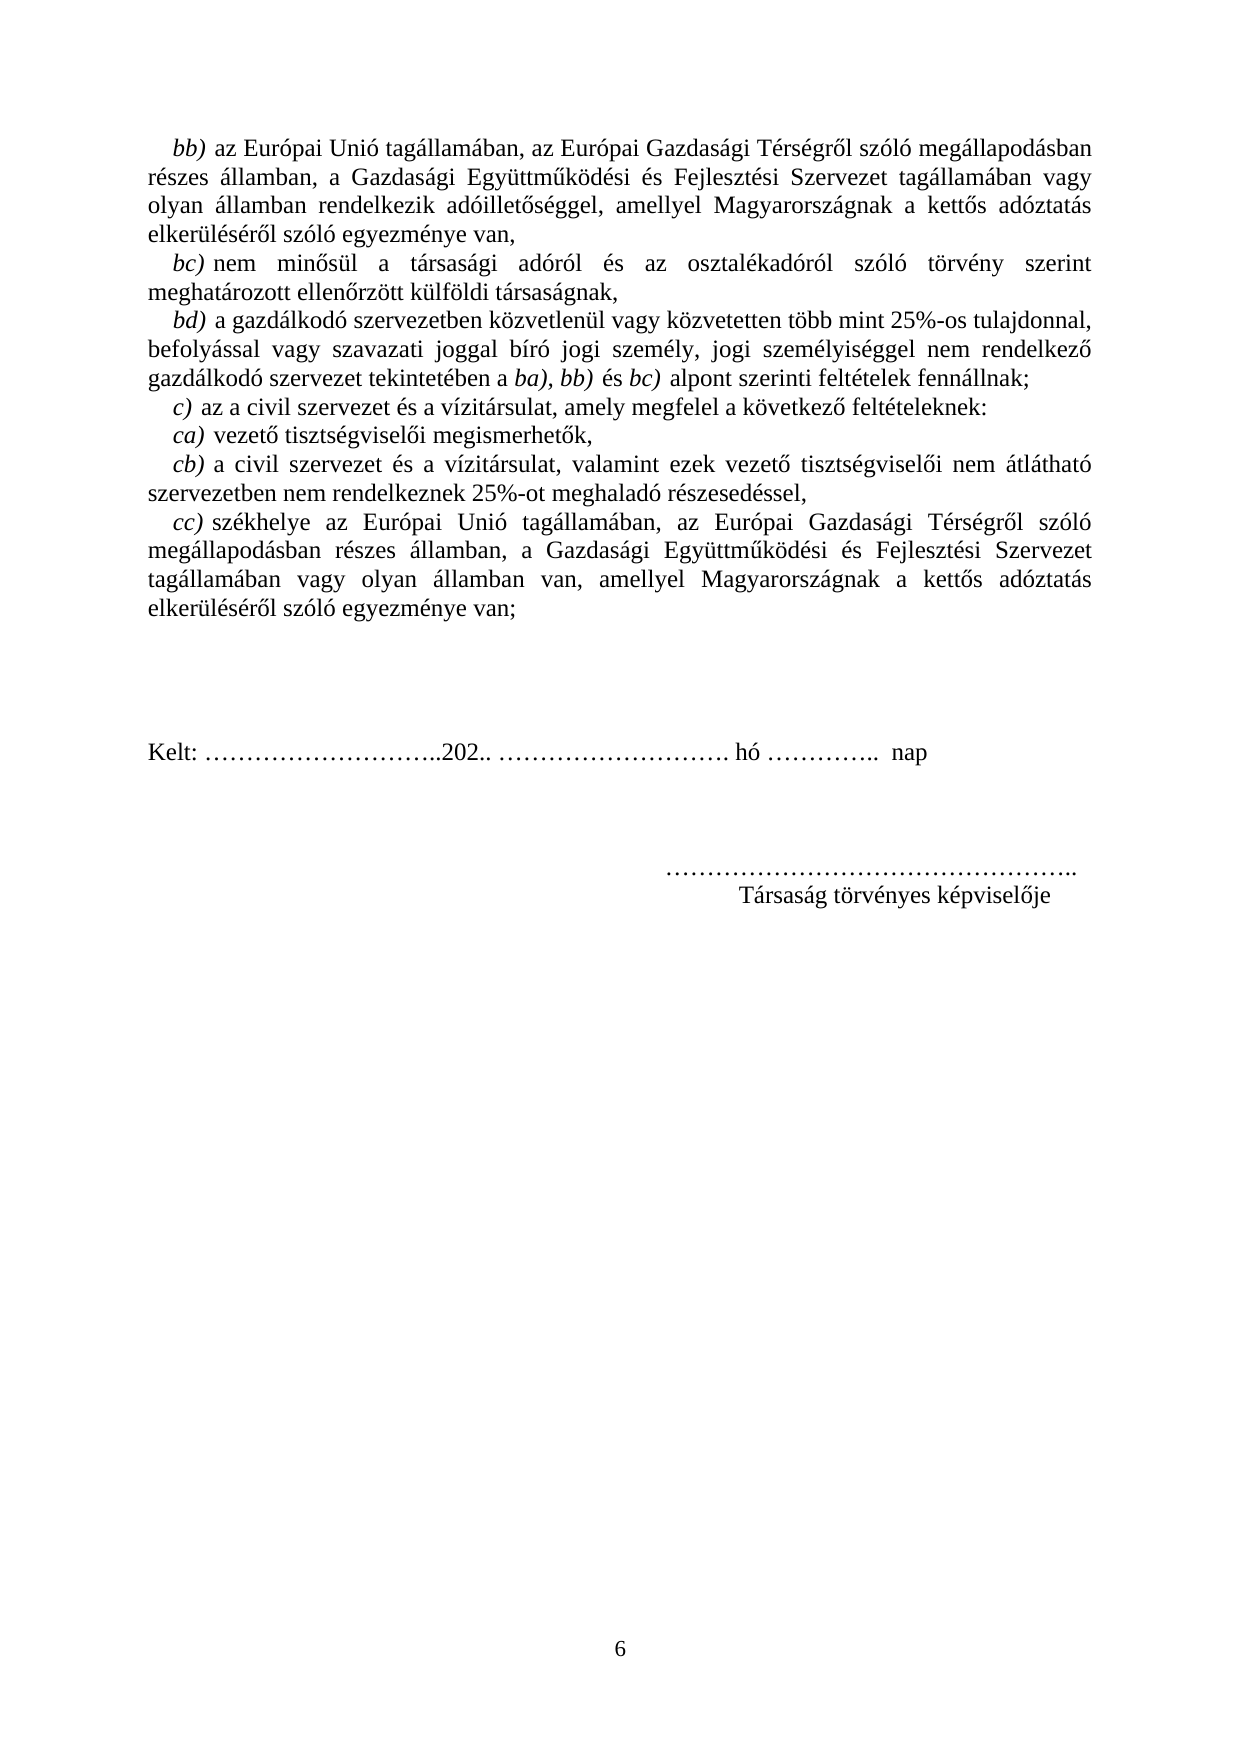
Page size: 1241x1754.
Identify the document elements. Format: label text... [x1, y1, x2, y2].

text cb) a civil szervezet és a vízitársulat, valamint ezek vezető tisztségviselői nem átlátható szervezetben nem rendelkeznek 25%-ot meghaladó részesedéssel, [148, 449, 1093, 507]
text ca) vezető tisztségviselői megismerhetők, [148, 420, 1093, 449]
text bb) az Európai Unió tagállamában, az Európai Gazdasági Térségről szóló megállapodásban részes államban, a Gazdasági Együttműködési és Fejlesztési Szervezet tagállamában vagy olyan államban rendelkezik adóilletőséggel, amellyel Magyarországnak a kettős adóztatás elkerüléséről szóló egyezménye van, [148, 133, 1093, 248]
text c) az a civil szervezet és a vízitársulat, amely megfelel a következő feltételeknek: [148, 392, 1093, 420]
text cc) székhelye az Európai Unió tagállamában, az Európai Gazdasági Térségről szóló megállapodásban részes államban, a Gazdasági Együttműködési és Fejlesztési Szervezet tagállamában vagy olyan államban van, amellyel Magyarországnak a kettős adóztatás elkerüléséről szóló egyezménye van; [148, 507, 1093, 622]
text bd) a gazdálkodó szervezetben közvetlenül vagy közvetetten több mint 25%-os tulajdonnal, befolyással vagy szavazati joggal bíró jogi személy, jogi személyiséggel nem rendelkező gazdálkodó szervezet tekintetében a ba), bb) és bc) alpont szerinti feltételek fennállnak; [148, 305, 1093, 392]
text Társaság törvényes képviselője [148, 880, 1093, 909]
text bc) nem minősül a társasági adóról és az osztalékadóról szóló törvény szerint meghatározott ellenőrzött külföldi társaságnak, [148, 248, 1093, 305]
text Kelt: ………………………..202.. ………………………. hó ………….. nap [148, 737, 1093, 765]
text ………………………………………….. [148, 852, 1093, 880]
